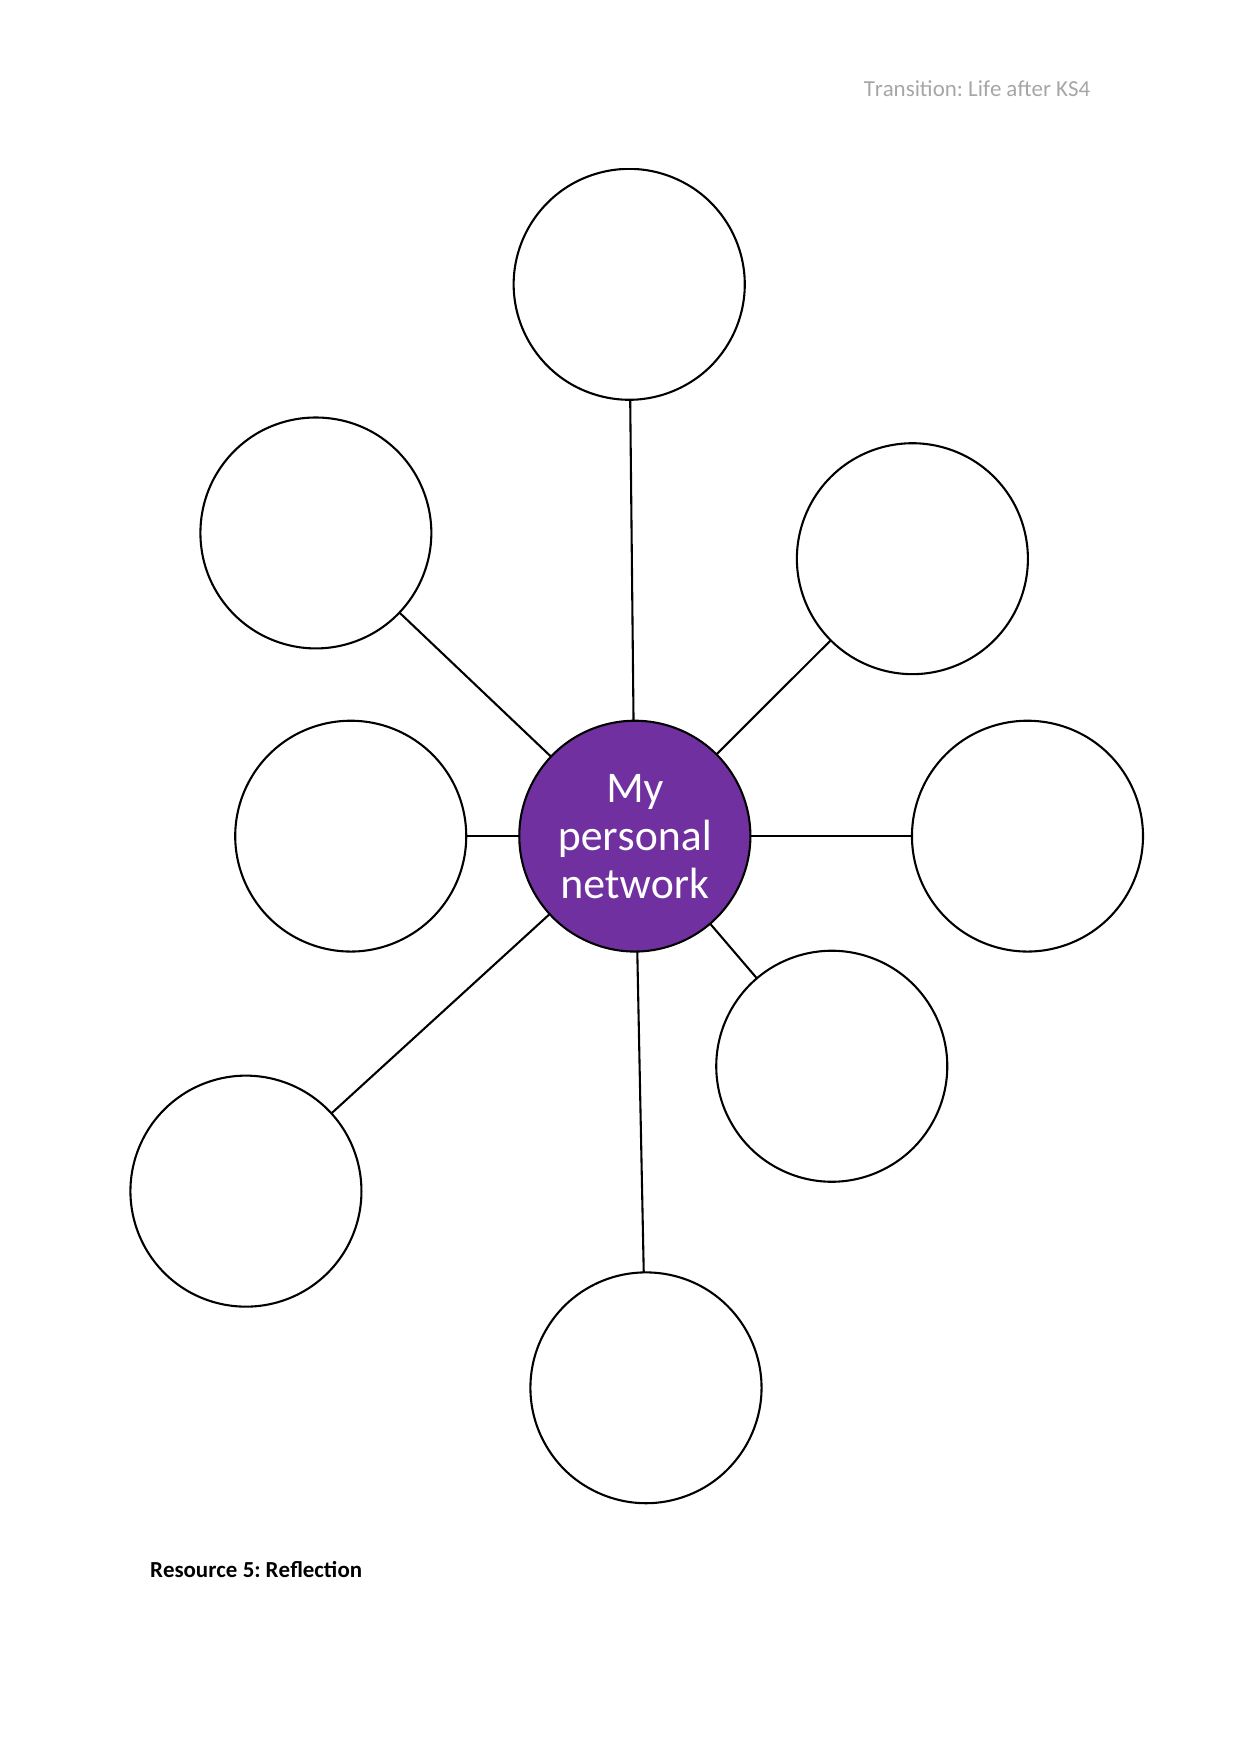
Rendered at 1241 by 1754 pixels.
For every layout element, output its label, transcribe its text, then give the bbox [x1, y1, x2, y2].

text Resource 5: Reflection [150, 1555, 1090, 1583]
